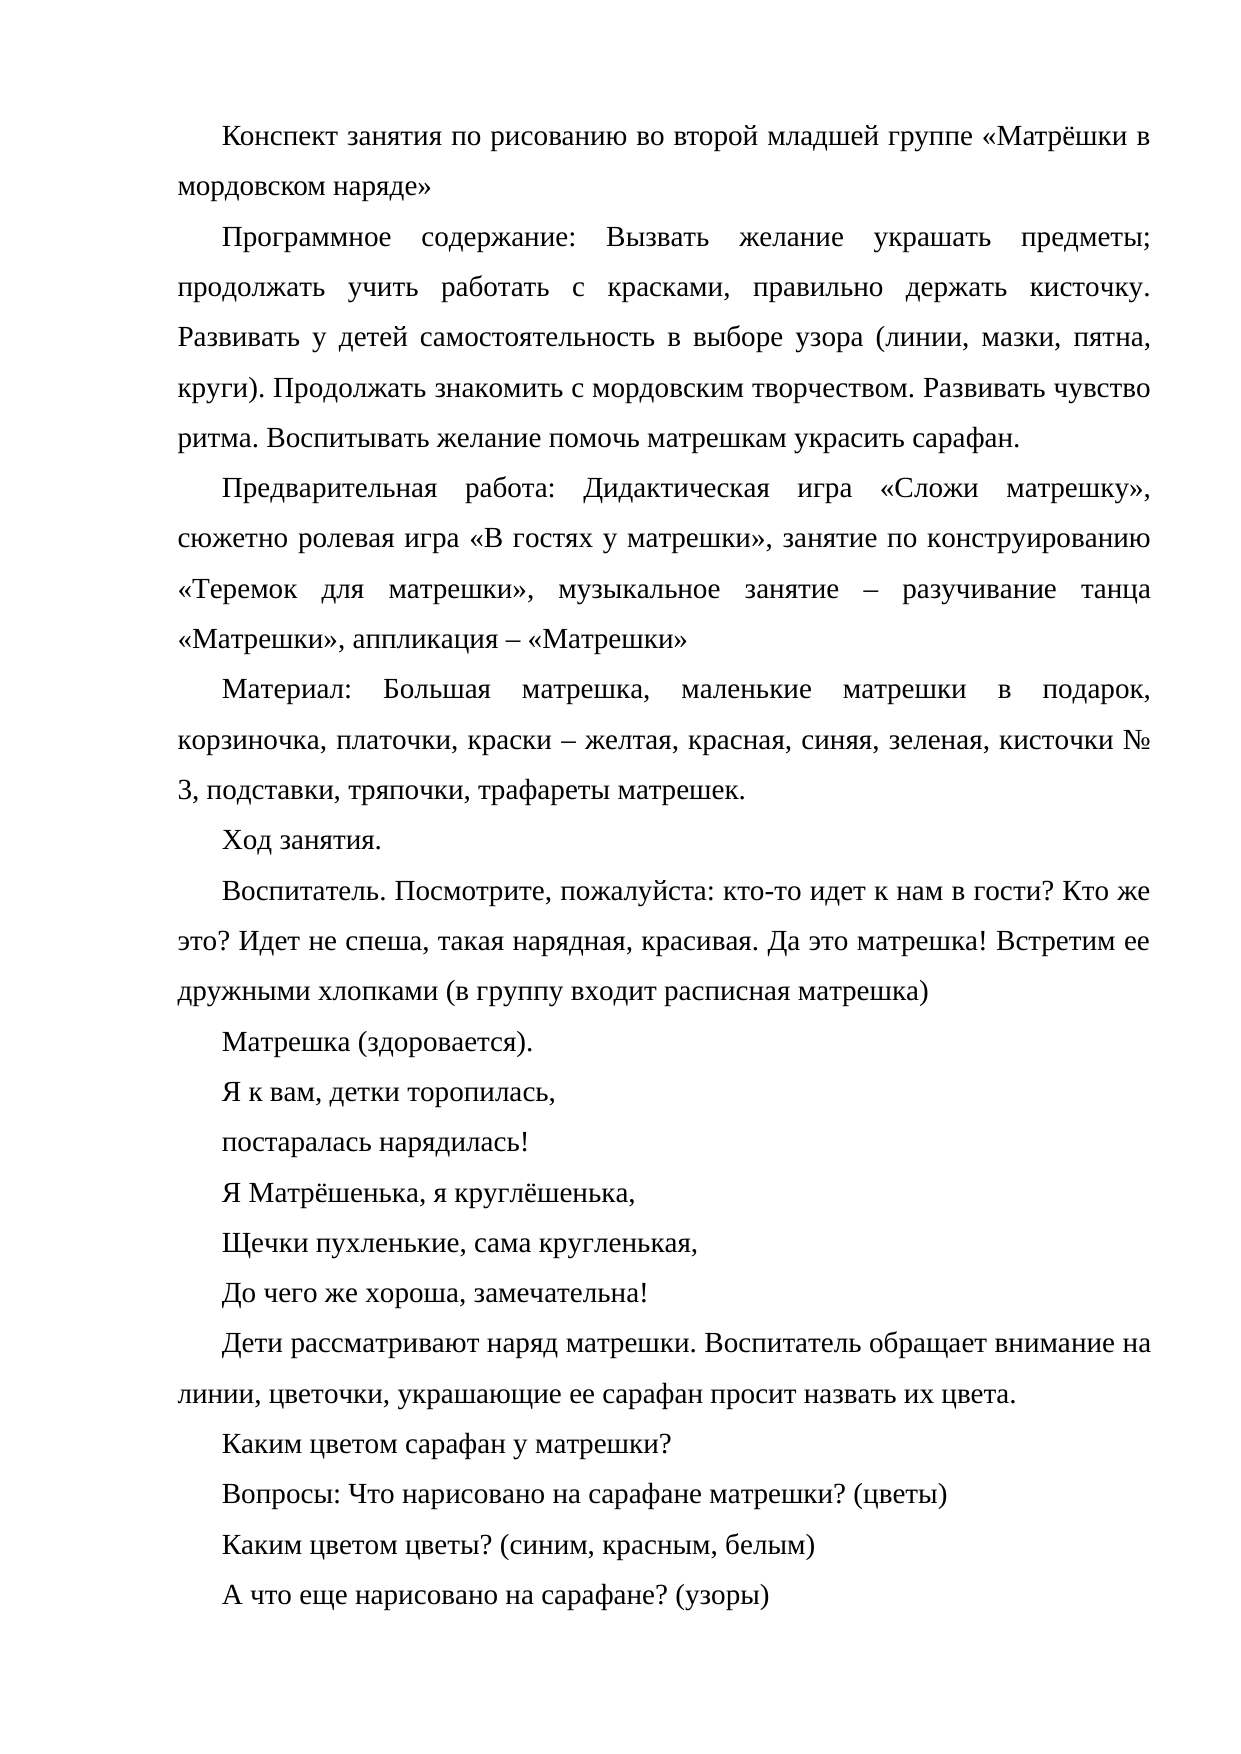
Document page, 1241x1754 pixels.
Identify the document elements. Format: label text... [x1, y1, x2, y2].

text До чего же хороша, замечательна! [177, 1275, 1152, 1309]
text Вопросы: Что нарисовано на сарафане матрешки? (цветы) [177, 1477, 1152, 1510]
text Я Матрёшенька, я круглёшенька, [177, 1175, 1152, 1208]
text Конспект занятия по рисованию во второй младшей группе «Матрёшки в мордовском наряде» [177, 118, 1152, 202]
text Каким цветом сарафан у матрешки? [177, 1426, 1152, 1460]
text Материал: Большая матрешка, маленькие матрешки в подарок, корзиночка, платочки, краски – желтая, красная, синяя, зеленая, кисточки № 3, подставки, тряпочки, трафареты матрешек. [177, 672, 1152, 806]
text Каким цветом цветы? (синим, красным, белым) [177, 1527, 1152, 1560]
text Ход занятия. [177, 822, 1152, 856]
text Дети рассматривают наряд матрешки. Воспитатель обращает внимание на линии, цветочки, украшающие ее сарафан просит назвать их цвета. [177, 1326, 1152, 1409]
text Предварительная работа: Дидактическая игра «Сложи матрешку», сюжетно ролевая игра «В гостях у матрешки», занятие по конструированию «Теремок для матрешки», музыкальное занятие – разучивание танца «Матрешки», аппликация – «Матрешки» [177, 470, 1152, 655]
text Программное содержание: Вызвать желание украшать предметы; продолжать учить работать с красками, правильно держать кисточку. Развивать у детей самостоятельность в выборе узора (линии, мазки, пятна, круги). Продолжать знакомить с мордовским творчеством. Развивать чувство ритма. Воспитывать желание помочь матрешкам украсить сарафан. [177, 219, 1152, 453]
text Я к вам, детки торопилась, [177, 1074, 1152, 1108]
text А что еще нарисовано на сарафане? (узоры) [177, 1577, 1152, 1611]
text Щечки пухленькие, сама кругленькая, [177, 1225, 1152, 1258]
text Воспитатель. Посмотрите, пожалуйста: кто-то идет к нам в гости? Кто же это? Идет не спеша, такая нарядная, красивая. Да это матрешка! Встретим ее дружными хлопками (в группу входит расписная матрешка) [177, 873, 1152, 1007]
text Матрешка (здоровается). [177, 1024, 1152, 1057]
text постаралась нарядилась! [177, 1124, 1152, 1158]
